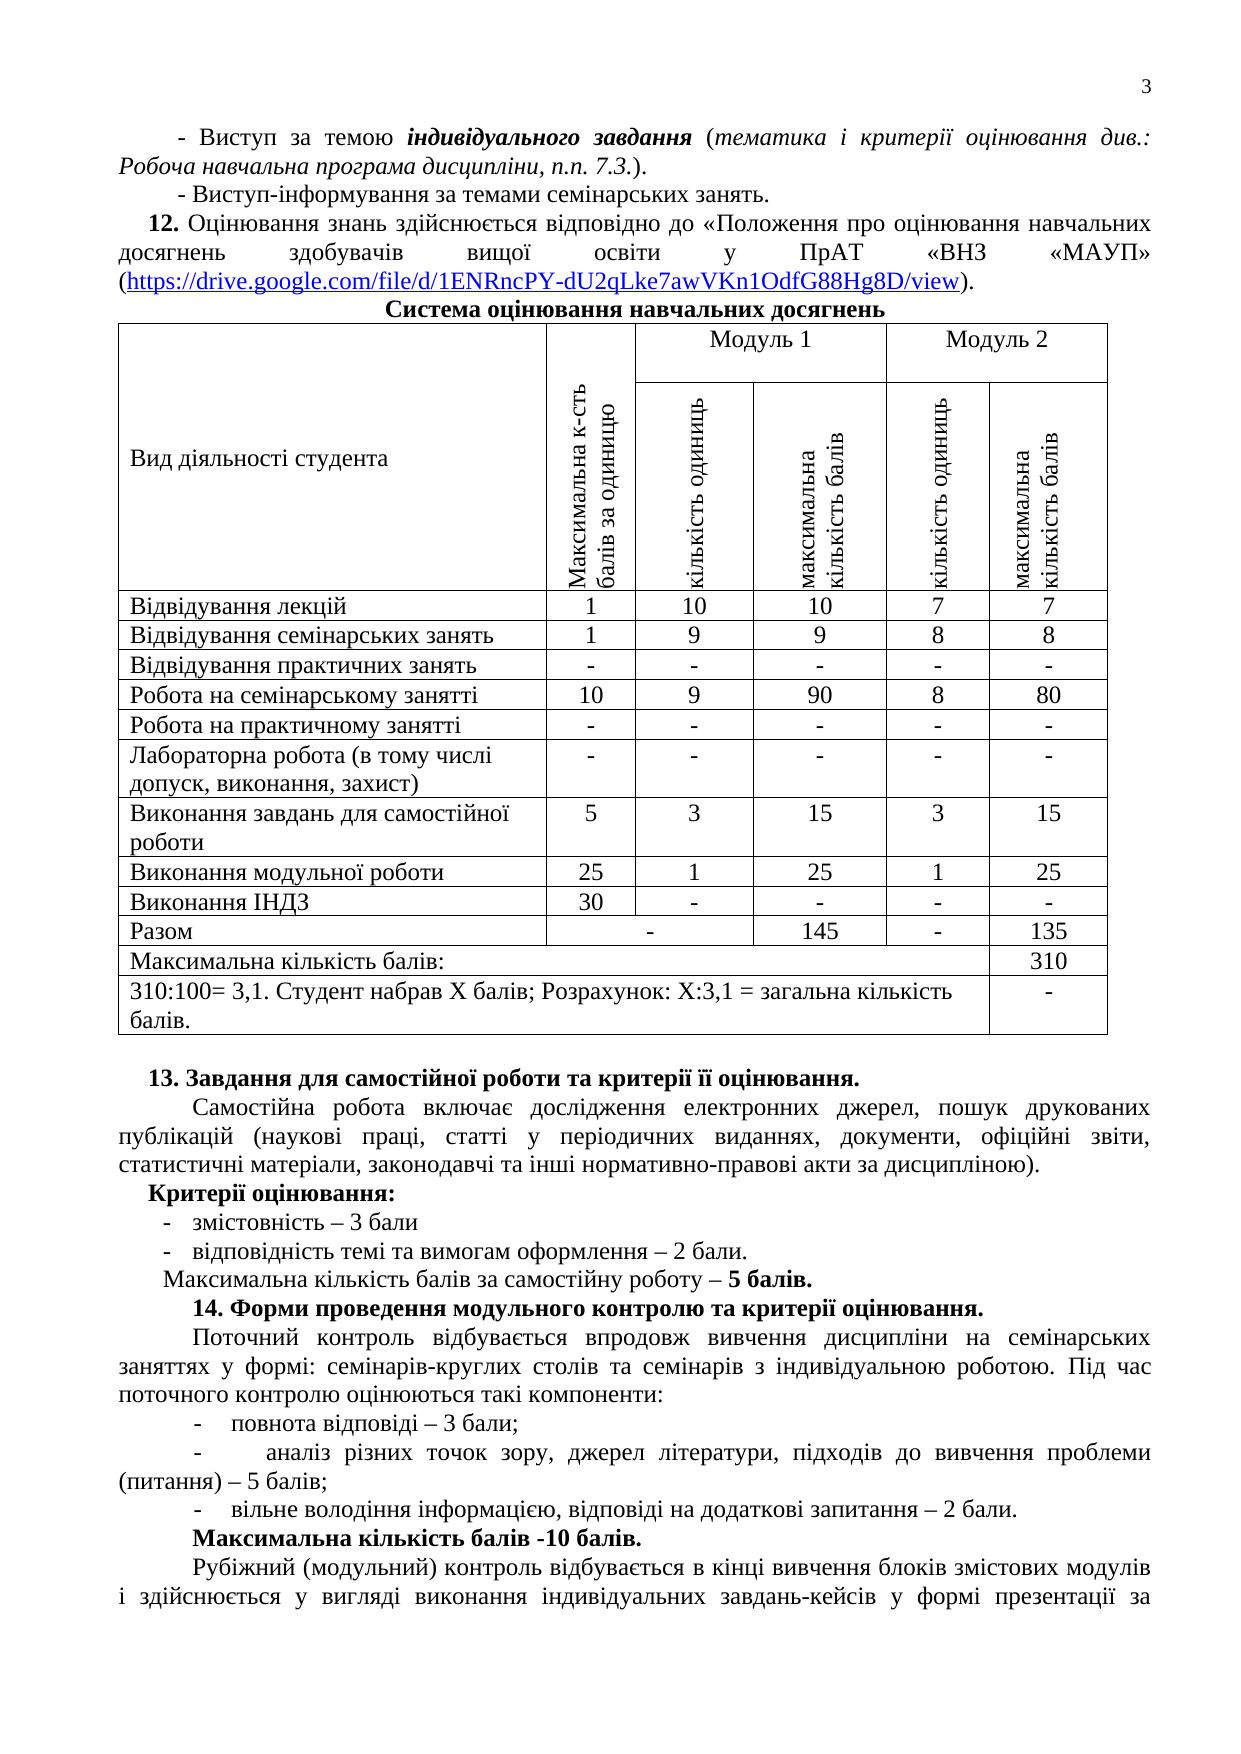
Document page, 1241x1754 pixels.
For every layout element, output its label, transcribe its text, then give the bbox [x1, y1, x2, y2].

table_cell 25 [754, 857, 886, 886]
table_cell 1 [887, 857, 989, 886]
table_cell 9 [636, 680, 753, 709]
table_cell - [887, 710, 989, 739]
text Критерії оцінювання: [118, 1178, 1152, 1207]
table_cell - [887, 740, 989, 797]
table_cell 9 [636, 621, 753, 649]
table_cell - [887, 650, 989, 679]
table_cell Відвідування практичних занять [119, 650, 546, 679]
text 13. Завдання для самостійної роботи та критерії її оцінювання. [118, 1063, 1152, 1092]
table_cell - [636, 740, 753, 797]
table_cell Разом [119, 916, 546, 945]
table_header Максимальна к-сть балів за одиницю [547, 324, 635, 590]
table_cell - [990, 740, 1107, 797]
table_cell Робота на семінарському занятті [119, 680, 546, 709]
table_cell 10 [547, 680, 635, 709]
table_cell - [754, 740, 886, 797]
table_cell максимальна кількість балів [754, 383, 886, 590]
text Самостійна робота включає дослідження електронних джерел, пошук друкованих публікацій (наукові праці, статті у періодичних виданнях, документи, офіційні звіти, статистичні матеріали, законодавчі та інші нормативно-правові акти за дисципліною). [118, 1092, 1152, 1178]
table_cell 1 [547, 591, 635, 619]
table_cell - [990, 976, 1107, 1033]
list Максимальна кількість балів -10 балів. [192, 1523, 1152, 1552]
table_cell - [636, 650, 753, 679]
table_cell Виконання модульної роботи [119, 857, 546, 886]
text - Виступ за темою індивідуального завдання (тематика і критерії оцінювання див.: Робоча навчальна програма дисципліни, п.п. 7.3.). [118, 122, 1152, 179]
table_cell 135 [990, 916, 1107, 945]
table_cell 1 [636, 857, 753, 886]
table_cell 145 [754, 916, 886, 945]
table_cell Максимальна кількість балів: [119, 946, 989, 975]
table_cell - [547, 710, 635, 739]
table_header Модуль 1 [636, 324, 886, 382]
table_cell - [990, 887, 1107, 915]
table_cell кількість одиниць [887, 383, 989, 590]
table_cell Відвідування семінарських занять [119, 621, 546, 649]
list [118, 1552, 1152, 1609]
text 14. Форми проведення модульного контролю та критерії оцінювання. [118, 1293, 1152, 1322]
table_cell - [636, 710, 753, 739]
table_cell 8 [887, 680, 989, 709]
text - Виступ-інформування за темами семінарських занять. [118, 179, 1152, 208]
table_cell 8 [990, 621, 1107, 649]
table_cell кількість одиниць [636, 383, 753, 590]
list повнота відповіді – 3 бали; [193, 1408, 1152, 1437]
table_cell - [754, 710, 886, 739]
table_cell 10 [754, 591, 886, 619]
table_cell 3 [887, 798, 989, 856]
table_cell - [547, 916, 753, 945]
table_cell максимальна кількість балів [990, 383, 1107, 590]
table_cell - [636, 887, 753, 915]
table_cell Виконання завдань для самостійної роботи [119, 798, 546, 856]
table_cell Відвідування лекцій [119, 591, 546, 619]
table_cell 15 [754, 798, 886, 856]
table_cell - [754, 650, 886, 679]
text Система оцінювання навчальних досягнень [118, 294, 1152, 323]
table_cell - [990, 710, 1107, 739]
text Максимальна кількість балів за самостійну роботу – 5 балів. [163, 1264, 1152, 1293]
table_cell 1 [547, 621, 635, 649]
table_cell - [887, 887, 989, 915]
table_cell - [547, 740, 635, 797]
list вільне володіння інформацією, відповіді на додаткові запитання – 2 бали. [193, 1494, 1152, 1523]
list відповідність темі та вимогам оформлення – 2 бали. [163, 1236, 1152, 1264]
table_cell 25 [990, 857, 1107, 886]
table_cell - [547, 650, 635, 679]
text 12. Оцінювання знань здійснюється відповідно до «Положення про оцінювання навчальних досягнень здобувачів вищої освіти у ПрАТ «ВНЗ «МАУП» (https://drive.google.com/file/d/1ENRncPY-dU2qLke7awVKn1OdfG88Hg8D/view). [118, 208, 1152, 294]
table_cell 7 [887, 591, 989, 619]
table_cell 3 [636, 798, 753, 856]
table_cell 8 [887, 621, 989, 649]
list аналіз різних точок зору, джерел літератури, підходів до вивчення проблеми (питання) – 5 балів; [118, 1437, 1152, 1494]
table_cell Лабораторна робота (в тому числі допуск, виконання, захист) [119, 740, 546, 797]
table_cell - [990, 650, 1107, 679]
table_header Вид діяльності студента [119, 324, 546, 590]
table_cell Виконання ІНДЗ [119, 887, 546, 915]
table_cell 25 [547, 857, 635, 886]
table_cell 9 [754, 621, 886, 649]
table_header Модуль 2 [887, 324, 1107, 382]
table_cell Робота на практичному занятті [119, 710, 546, 739]
table_cell 7 [990, 591, 1107, 619]
table_cell 10 [636, 591, 753, 619]
table_cell 90 [754, 680, 886, 709]
list змістовність – 3 бали [163, 1207, 1152, 1236]
list Поточний контроль відбувається впродовж вивчення дисципліни на семінарських заняттях у формі: семінарів-круглих столів та семінарів з індивідуальною роботою. Під час поточного контролю оцінюються такі компоненти: [118, 1322, 1152, 1408]
table_cell - [754, 887, 886, 915]
table_cell 5 [547, 798, 635, 856]
table_cell 310:100= 3,1. Студент набрав Х балів; Розрахунок: Х:3,1 = загальна кількість балів. [119, 976, 989, 1033]
table_cell 80 [990, 680, 1107, 709]
table_cell 30 [547, 887, 635, 915]
table_cell - [887, 916, 989, 945]
table_cell 15 [990, 798, 1107, 856]
table_cell 310 [990, 946, 1107, 975]
